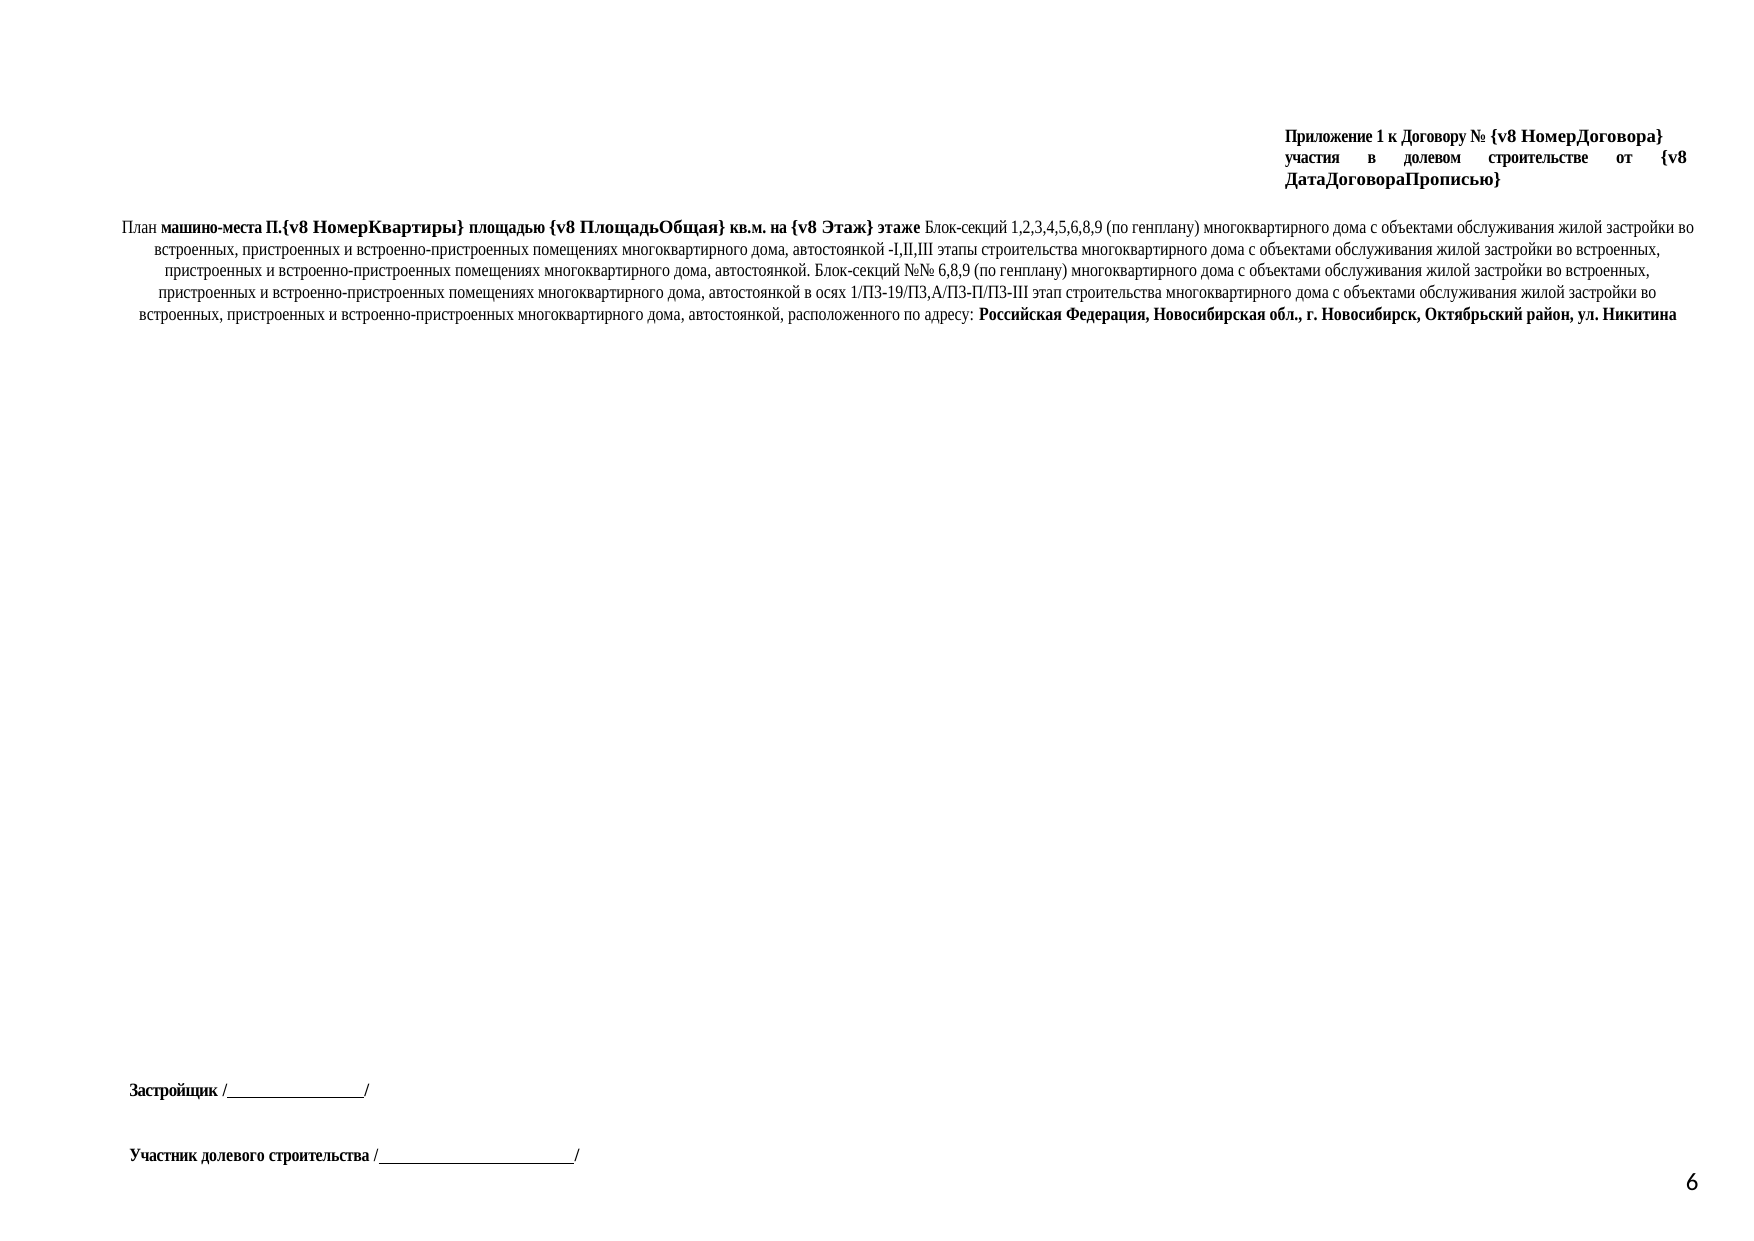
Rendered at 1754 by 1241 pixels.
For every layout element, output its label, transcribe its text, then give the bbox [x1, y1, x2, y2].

text Застройщик / / [129, 1079, 1698, 1100]
text Участник долевого строительства / / [129, 1144, 1698, 1166]
text План машино-места П.{v8 НомерКвартиры} площадью {v8 ПлощадьОбщая} кв.м. на {v8 Этаж} этаже Блок-секций 1,2,3,4,5,6,8,9 (по генплану) многоквартирного дома с объектами обслуживания жилой застройки во встроенных, пристроенных и встроенно-пристроенных помещениях многоквартирного дома, автостоянкой -I,II,III этапы строительства многоквартирного дома с объектами обслуживания жилой застройки во встроенных, пристроенных и встроенно-пристроенных помещениях многоквартирного дома, автостоянкой. Блок-секций №№ 6,8,9 (по генплану) многоквартирного дома с объектами обслуживания жилой застройки во встроенных, пристроенных и встроенно-пристроенных помещениях многоквартирного дома, автостоянкой в осях 1/П3-19/П3,А/П3-П/П3-III этап строительства многоквартирного дома с объектами обслуживания жилой застройки во встроенных, пристроенных и встроенно-пристроенных многоквартирного дома, автостоянкой, расположенного по адресу: Российская Федерация, Новосибирская обл., г. Новосибирск, Октябрьский район, ул. Никитина [118, 216, 1698, 324]
text Приложение 1 к Договору № {v8 НомерДоговора} [1285, 124, 1687, 146]
text участия в долевом строительстве от {v8 ДатаДоговораПрописью} [1285, 146, 1687, 189]
